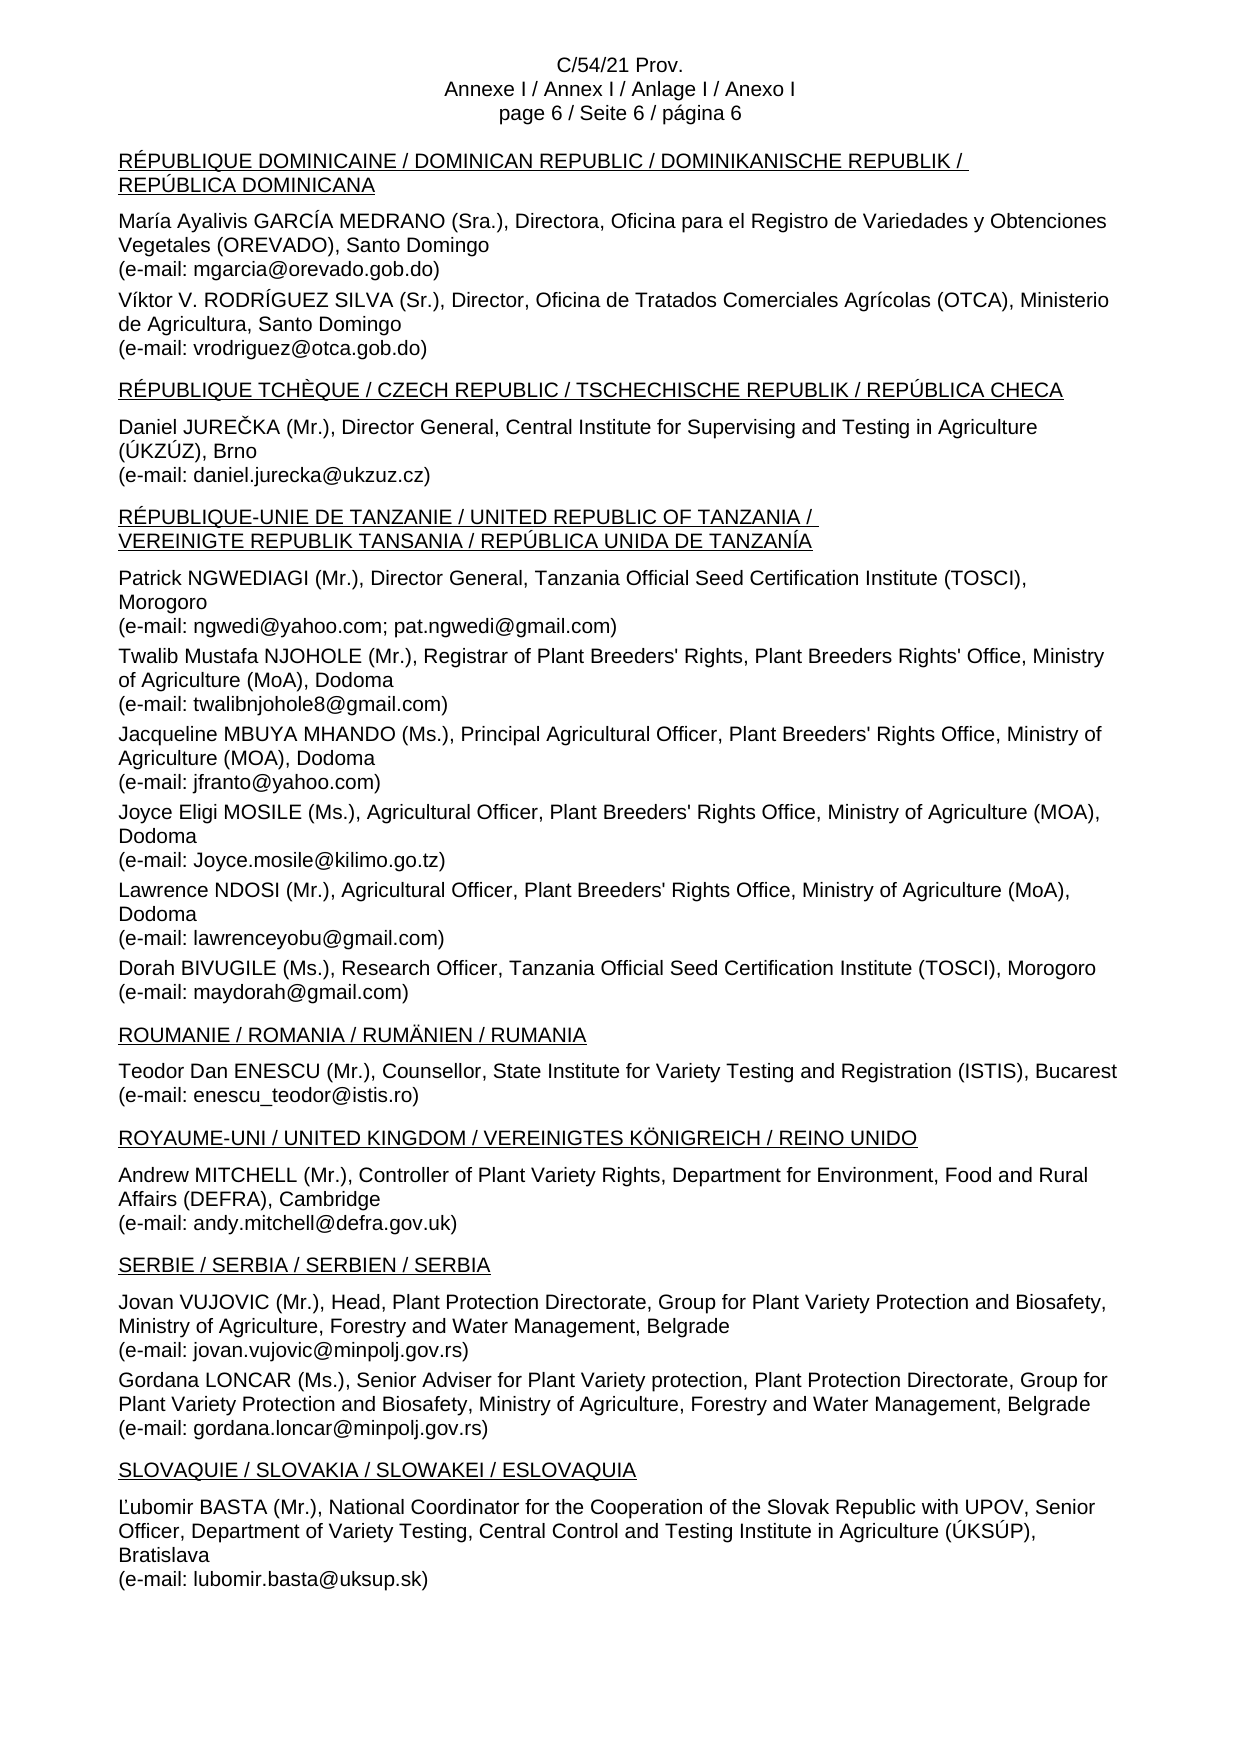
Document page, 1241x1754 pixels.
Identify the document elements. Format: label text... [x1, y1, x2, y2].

text Joyce Eligi MOSILE (Ms.), Agricultural Officer, Plant Breeders' Rights Office, Ministry of Agriculture (MOA), Dodoma (e-mail: Joyce.mosile@kilimo.go.tz) [118, 800, 1122, 872]
text Andrew MITCHELL (Mr.), Controller of Plant Variety Rights, Department for Environment, Food and Rural Affairs (DEFRA), Cambridge (e-mail: andy.mitchell@defra.gov.uk) [118, 1162, 1122, 1234]
text RÉPUBLIQUE-UNIE DE TANZANIE / UNITED REPUBLIC OF TANZANIA / VEREINIGTE REPUBLIK TANSANIA / REPÚBLICA UNIDA DE TANZANÍA [118, 505, 1122, 553]
text Dorah BIVUGILE (Ms.), Research Officer, Tanzania Official Seed Certification Institute (TOSCI), Morogoro (e-mail: maydorah@gmail.com) [118, 956, 1122, 1004]
text SLOVAQUIE / SLOVAKIA / SLOWAKEI / ESLOVAQUIA [118, 1458, 1122, 1482]
text ROUMANIE / ROMANIA / RUMÄNIEN / RUMANIA [118, 1023, 1122, 1047]
text Lawrence NDOSI (Mr.), Agricultural Officer, Plant Breeders' Rights Office, Ministry of Agriculture (MoA), Dodoma (e-mail: lawrenceyobu@gmail.com) [118, 878, 1122, 950]
text Twalib Mustafa NJOHOLE (Mr.), Registrar of Plant Breeders' Rights, Plant Breeders Rights' Office, Ministry of Agriculture (MoA), Dodoma (e-mail: twalibnjohole8@gmail.com) [118, 644, 1122, 716]
text ROYAUME-UNI / UNITED KINGDOM / VEREINIGTES KÖNIGREICH / REINO UNIDO [118, 1126, 1122, 1150]
text Ľubomir BASTA (Mr.), National Coordinator for the Cooperation of the Slovak Republic with UPOV, Senior Officer, Department of Variety Testing, Central Control and Testing Institute in Agriculture (ÚKSÚP), Bratislava (e-mail: lubomir.basta@uksup.sk) [118, 1495, 1122, 1591]
text Gordana LONCAR (Ms.), Senior Adviser for Plant Variety protection, Plant Protection Directorate, Group for Plant Variety Protection and Biosafety, Ministry of Agriculture, Forestry and Water Management, Belgrade (e-mail: gordana.loncar@minpolj.gov.rs) [118, 1368, 1122, 1439]
text Jacqueline MBUYA MHANDO (Ms.), Principal Agricultural Officer, Plant Breeders' Rights Office, Ministry of Agriculture (MOA), Dodoma (e-mail: jfranto@yahoo.com) [118, 722, 1122, 794]
text Víktor V. RODRÍGUEZ SILVA (Sr.), Director, Oficina de Tratados Comerciales Agrícolas (OTCA), Ministerio de Agricultura, Santo Domingo (e-mail: vrodriguez@otca.gob.do) [118, 287, 1122, 359]
text Patrick NGWEDIAGI (Mr.), Director General, Tanzania Official Seed Certification Institute (TOSCI), Morogoro (e-mail: ngwedi@yahoo.com; pat.ngwedi@gmail.com) [118, 566, 1122, 637]
text RÉPUBLIQUE TCHÈQUE / CZECH REPUBLIC / TSCHECHISCHE REPUBLIK / REPÚBLICA CHECA [118, 378, 1122, 402]
text María Ayalivis GARCÍA MEDRANO (Sra.), Directora, Oficina para el Registro de Variedades y Obtenciones Vegetales (OREVADO), Santo Domingo (e-mail: mgarcia@orevado.gob.do) [118, 209, 1122, 281]
text Daniel JUREČKA (Mr.), Director General, Central Institute for Supervising and Testing in Agriculture (ÚKZÚZ), Brno (e-mail: daniel.jurecka@ukzuz.cz) [118, 414, 1122, 486]
text SERBIE / SERBIA / SERBIEN / SERBIA [118, 1253, 1122, 1277]
text Jovan VUJOVIC (Mr.), Head, Plant Protection Directorate, Group for Plant Variety Protection and Biosafety, Ministry of Agriculture, Forestry and Water Management, Belgrade (e-mail: jovan.vujovic@minpolj.gov.rs) [118, 1289, 1122, 1361]
text RÉPUBLIQUE Dominicaine / dominican REPUBLIC / dominikanische REPUBLIK / REPÚBLICA Dominicana [118, 149, 1122, 197]
text Teodor Dan ENESCU (Mr.), Counsellor, State Institute for Variety Testing and Registration (ISTIS), Bucarest (e-mail: enescu_teodor@istis.ro) [118, 1059, 1122, 1107]
